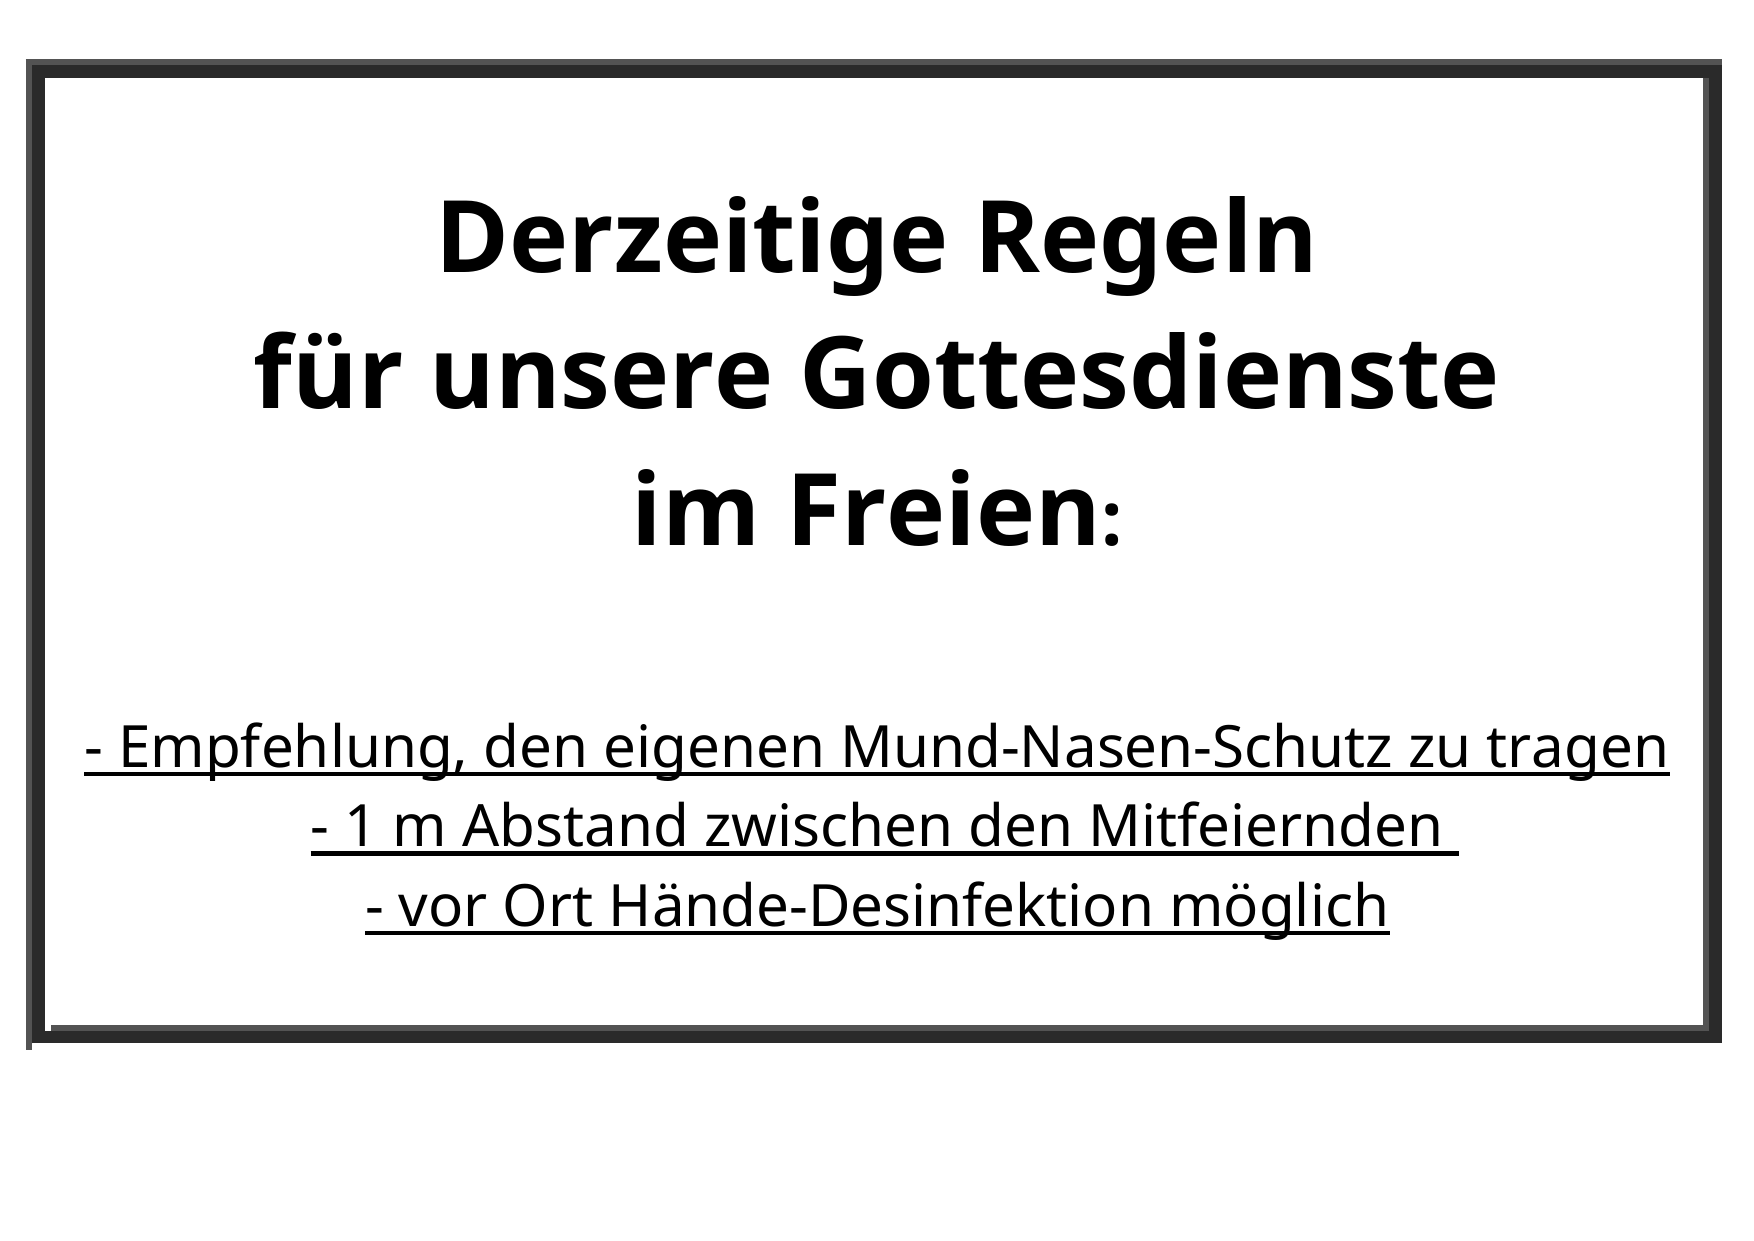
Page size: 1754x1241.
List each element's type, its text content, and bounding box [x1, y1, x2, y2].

subtitle im Freien: [59, 438, 1695, 574]
text - 1 m Abstand zwischen den Mitfeiernden [59, 784, 1695, 864]
subtitle Derzeitige Regeln [59, 166, 1695, 302]
text - vor Ort Hände-Desinfektion möglich [59, 864, 1695, 943]
subtitle für unsere Gottesdienste [59, 302, 1695, 438]
text - Empfehlung, den eigenen Mund-Nasen-Schutz zu tragen [59, 705, 1695, 784]
